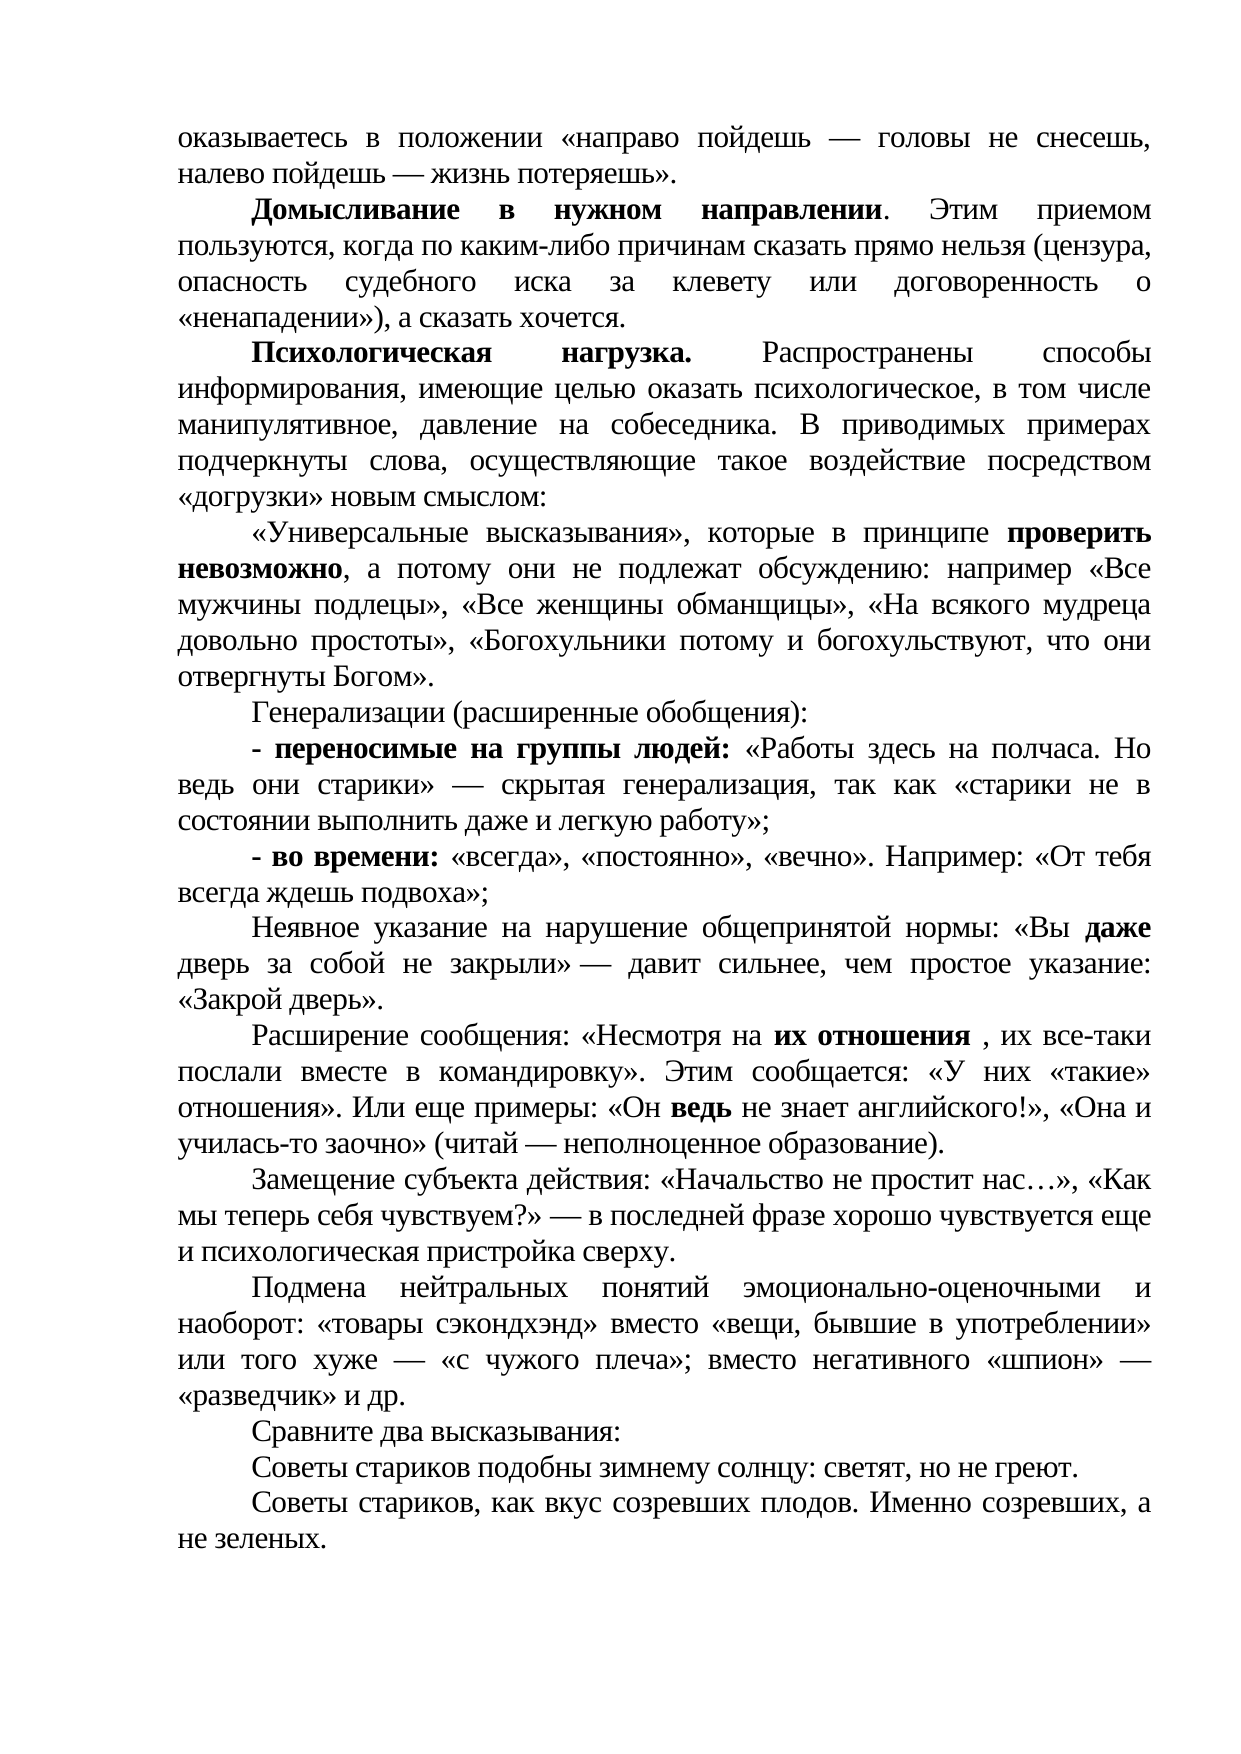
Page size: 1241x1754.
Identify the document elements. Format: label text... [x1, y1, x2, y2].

text Неявное указание на нарушение общепринятой нормы: «Вы даже дверь за собой не закрыли» — давит сильнее, чем простое указание: «Закрой дверь». [177, 909, 1152, 1017]
text Расширение сообщения: «Несмотря на их отношения , их все-таки послали вместе в командировку». Этим сообщается: «У них «такие» отношения». Или еще примеры: «Он ведь не знает английского!», «Она и училась-то заочно» (читай — неполноценное образование). [177, 1017, 1152, 1160]
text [177, 118, 1152, 190]
text Советы стариков, как вкус созревших плодов. Именно созревших, а не зеленых. [177, 1484, 1152, 1556]
text Подмена нейтральных понятий эмоционально-оценочными и наоборот: «товары сэкондхэнд» вместо «вещи, бывшие в употреблении» или того хуже — «с чужого плеча»; вместо негативного «шпион» — «разведчик» и др. [177, 1268, 1152, 1412]
text Генерализации (расширенные обобщения): [177, 693, 1152, 729]
text Сравните два высказывания: [177, 1412, 1152, 1448]
text «Универсальные высказывания», которые в принципе проверить невозможно, а потому они не подлежат обсуждению: например «Все мужчины подлецы», «Все женщины обманщицы», «На всякого мудреца довольно простоты», «Богохульники потому и богохульствуют, что они отвергнуты Богом». [177, 513, 1152, 693]
text Домысливание в нужном направлении. Этим приемом пользуются, когда по каким-либо причинам сказать прямо нельзя (цензура, опасность судебного иска за клевету или договоренность о «ненападении»), а сказать хочется. [177, 190, 1152, 334]
text Замещение субъекта действия: «Начальство не простит нас…», «Как мы теперь себя чувствуем?» — в последней фразе хорошо чувствуется еще и психологическая пристройка сверху. [177, 1160, 1152, 1268]
text - переносимые на группы людей: «Работы здесь на полчаса. Но ведь они старики» — скрытая генерализация, так как «старики не в состоянии выполнить даже и легкую работу»; [177, 729, 1152, 837]
text Психологическая нагрузка. Распространены способы информирования, имеющие целью оказать психологическое, в том числе манипулятивное, давление на собеседника. В приводимых примерах подчеркнуты слова, осуществляющие такое воздействие посредством «догрузки» новым смыслом: [177, 334, 1152, 513]
text Советы стариков подобны зимнему солнцу: светят, но не греют. [177, 1448, 1152, 1484]
text - во времени: «всегда», «постоянно», «вечно». Например: «От тебя всегда ждешь подвоха»; [177, 837, 1152, 909]
